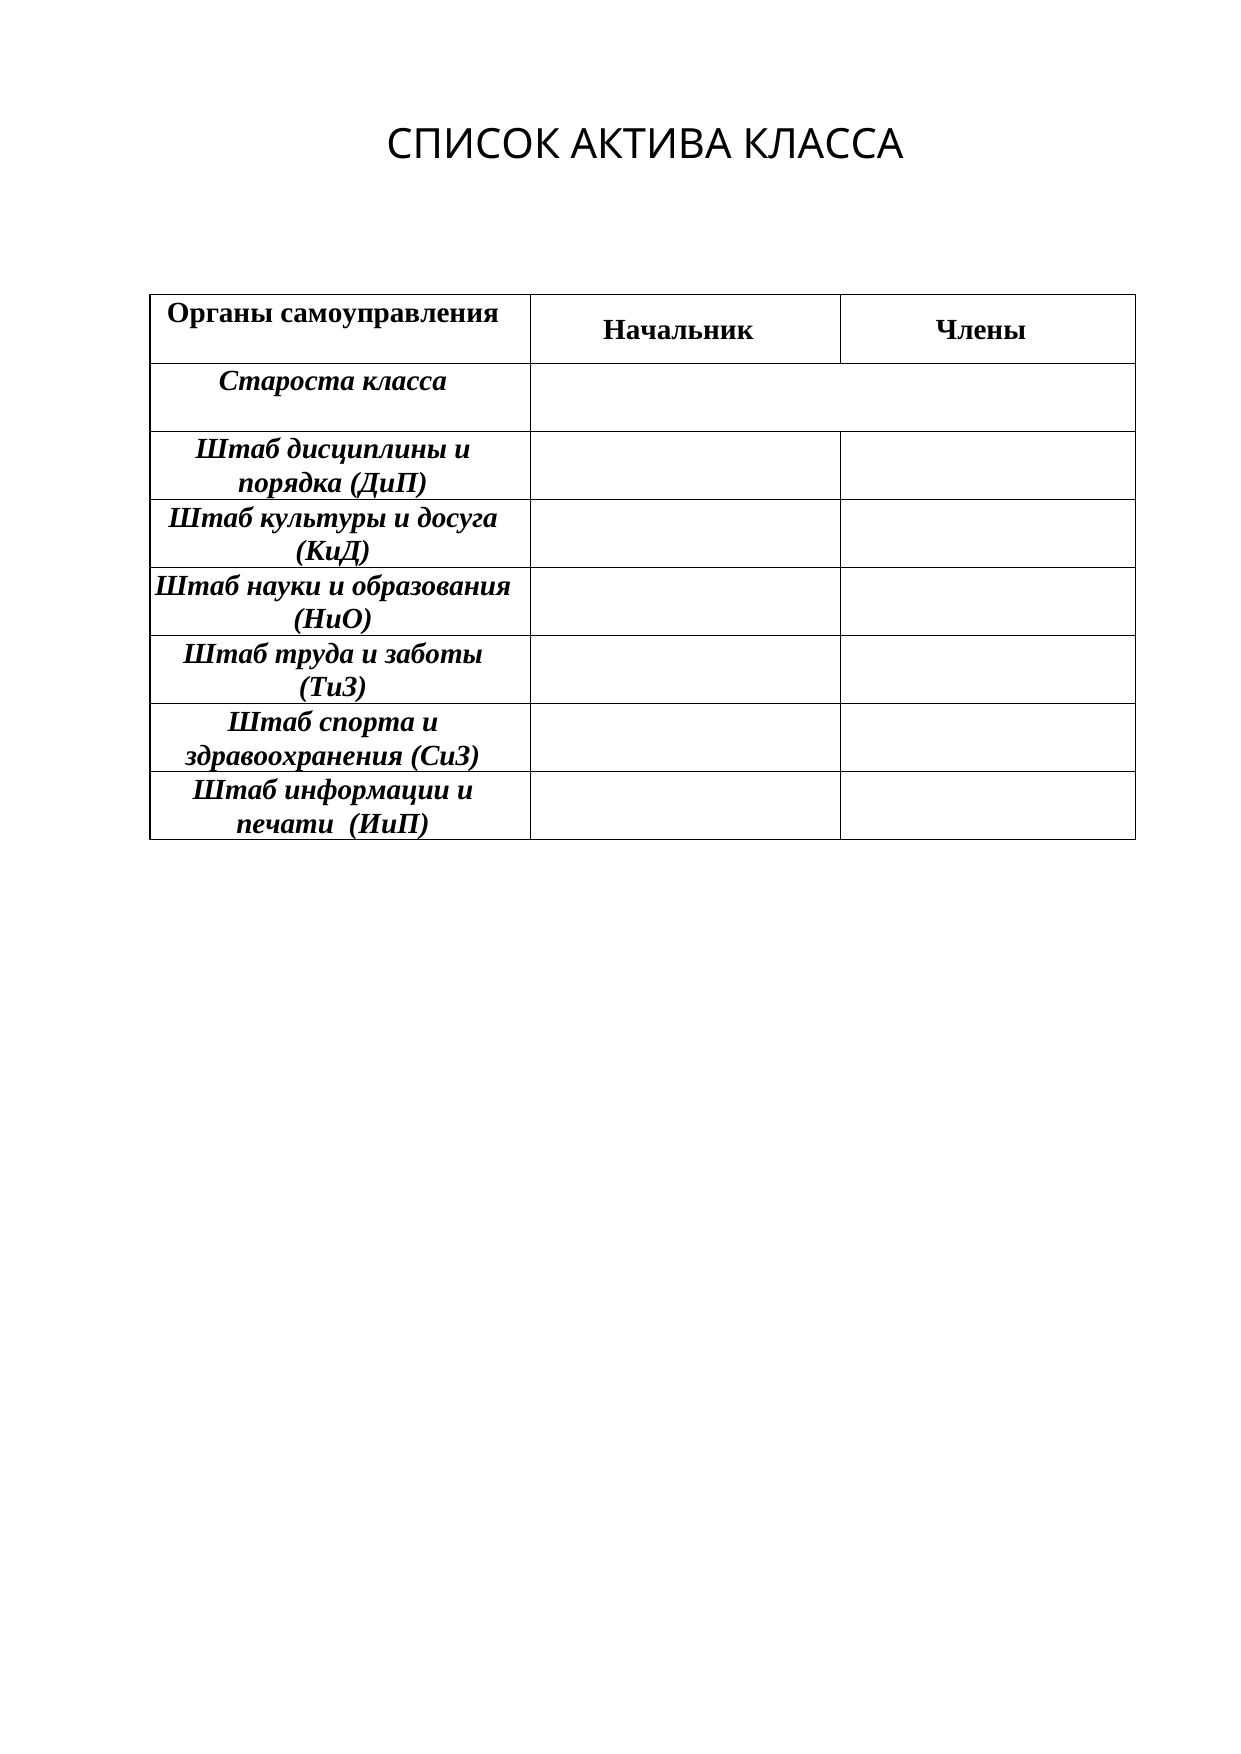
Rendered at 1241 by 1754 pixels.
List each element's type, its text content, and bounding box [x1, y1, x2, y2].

table_cell [841, 704, 1135, 771]
table_cell Штаб спорта и здравоохранения (СиЗ) [151, 704, 530, 771]
table_cell [531, 432, 840, 499]
table_cell Штаб дисциплины и порядка (ДиП) [151, 432, 530, 499]
table_cell [841, 568, 1135, 635]
table_cell [531, 568, 840, 635]
table_cell [841, 636, 1135, 703]
table_cell [841, 500, 1135, 567]
table_cell [531, 636, 840, 703]
table_cell [531, 704, 840, 771]
table_cell Штаб культуры и досуга (КиД) [151, 500, 530, 567]
text СПИСОК АКТИВА КЛАССА [135, 114, 1144, 170]
table_cell Штаб информации и печати (ИиП) [151, 772, 530, 839]
table_cell Староста класса [151, 364, 530, 431]
table_header Начальник [531, 295, 840, 362]
table_cell [531, 772, 840, 839]
table_header Члены [841, 295, 1135, 362]
table_cell [841, 772, 1135, 839]
table_cell [841, 432, 1135, 499]
table_cell Штаб труда и заботы (ТиЗ) [151, 636, 530, 703]
table_cell Штаб науки и образования (НиО) [151, 568, 530, 635]
table_cell [531, 500, 840, 567]
table_header Органы самоуправления [151, 295, 530, 362]
table_cell [531, 364, 1135, 431]
